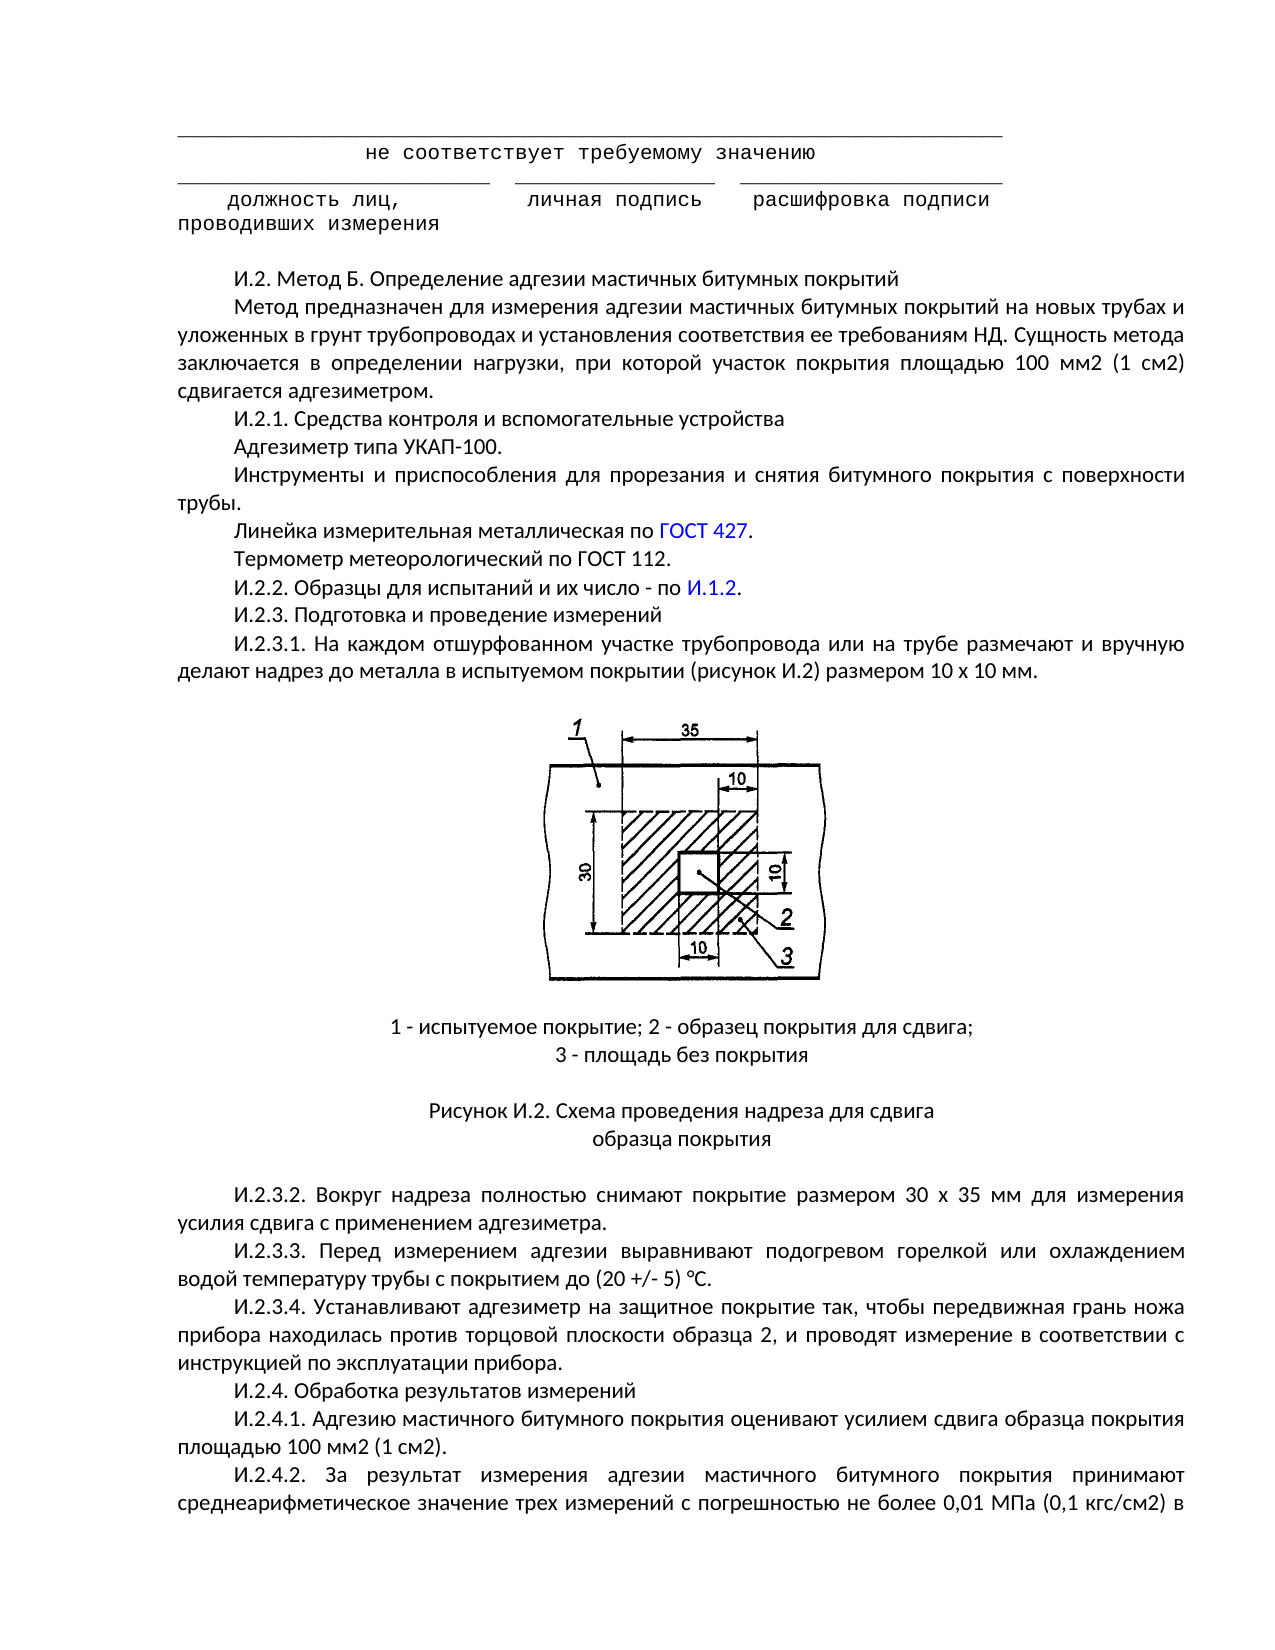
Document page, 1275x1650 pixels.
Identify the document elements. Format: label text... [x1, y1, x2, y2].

text проводивших измерения [177, 213, 1186, 236]
text Адгезиметр типа УКАП-100. [177, 432, 1186, 461]
text И.2.3.1. На каждом отшурфованном участке трубопровода или на трубе размечают и вручную делают надрез до металла в испытуемом покрытии (рисунок И.2) размером 10 х 10 мм. [177, 629, 1186, 685]
text Линейка измерительная металлическая по ГОСТ 427. [177, 517, 1186, 544]
text 1 - испытуемое покрытие; 2 - образец покрытия для сдвига; [177, 1012, 1186, 1040]
text образца покрытия [177, 1124, 1186, 1152]
text И.2.3. Подготовка и проведение измерений [177, 601, 1186, 629]
text И.2.3.2. Вокруг надреза полностью снимают покрытие размером 30 х 35 мм для измерения усилия сдвига с применением адгезиметра. [177, 1180, 1186, 1236]
text Метод предназначен для измерения адгезии мастичных битумных покрытий на новых трубах и уложенных в грунт трубопроводах и установления соответствия ее требованиям НД. Сущность метода заключается в определении нагрузки, при которой участок покрытия площадью 100 мм2 (1 см2) сдвигается адгезиметром. [177, 292, 1186, 404]
picture [534, 712, 830, 984]
text И.2.3.3. Перед измерением адгезии выравнивают подогревом горелкой или охлаждением водой температуру трубы с покрытием до (20 +/- 5) °С. [177, 1236, 1186, 1292]
text __________________________________________________________________ [177, 118, 1186, 142]
text 3 - площадь без покрытия [177, 1040, 1186, 1068]
text не соответствует требуемому значению [177, 142, 1186, 165]
text И.2.1. Средства контроля и вспомогательные устройства [177, 404, 1186, 432]
text _________________________ ________________ _____________________ [177, 165, 1186, 189]
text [177, 1461, 1186, 1517]
text должность лиц, личная подпись расшифровка подписи [177, 189, 1186, 213]
text Рисунок И.2. Схема проведения надреза для сдвига [177, 1096, 1186, 1124]
text Инструменты и приспособления для прорезания и снятия битумного покрытия с поверхности трубы. [177, 461, 1186, 517]
text И.2.2. Образцы для испытаний и их число - по И.1.2. [177, 573, 1186, 601]
text И.2.4. Обработка результатов измерений [177, 1376, 1186, 1404]
text Термометр метеорологический по ГОСТ 112. [177, 544, 1186, 573]
text И.2.4.1. Адгезию мастичного битумного покрытия оценивают усилием сдвига образца покрытия площадью 100 мм2 (1 см2). [177, 1404, 1186, 1461]
text И.2.3.4. Устанавливают адгезиметр на защитное покрытие так, чтобы передвижная грань ножа прибора находилась против торцовой плоскости образца 2, и проводят измерение в соответствии с инструкцией по эксплуатации прибора. [177, 1292, 1186, 1376]
text И.2. Метод Б. Определение адгезии мастичных битумных покрытий [177, 264, 1186, 292]
